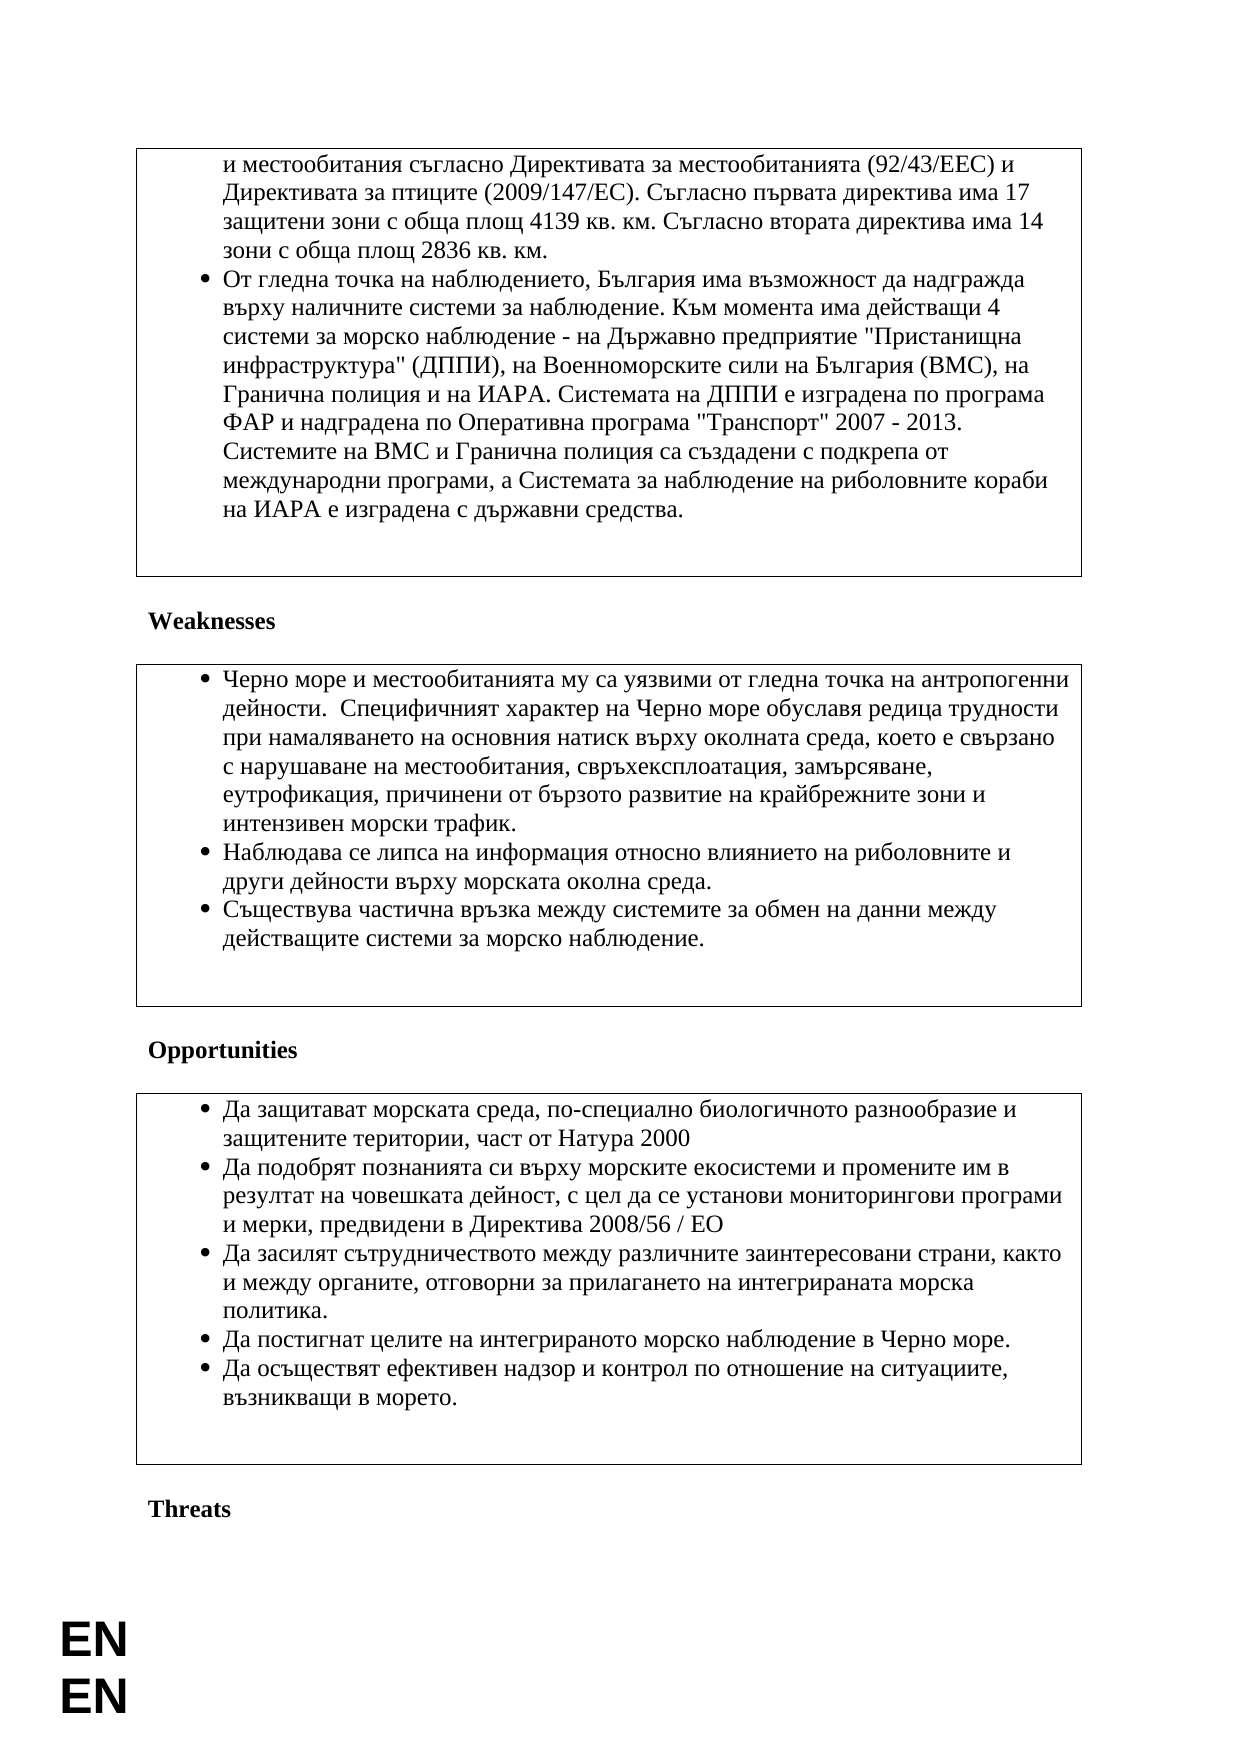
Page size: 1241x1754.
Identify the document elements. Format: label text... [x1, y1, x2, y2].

table_header Черно море и местообитанията му са уязвими от гледна точка на антропогенни дейности. Специфичният характер на Черно море обуславя редица трудности при намаляването на основния натиск върху околната среда, което е свързано с нарушаване на местообитания, свръхексплоатация, замърсяване, еутрофикация, причинени от бързото развитие на крайбрежните зони и интензивен морски трафик. Наблюдава се липса на информация относно влиянието на риболовните и други дейности върху морската околна среда. Съществува частична връзка между системите за обмен на данни между действащите системи за морско наблюдение. [137, 665, 1081, 1006]
table_header Да защитават морската среда, по-специално биологичното разнообразие и защитените територии, част от Натура 2000 Да подобрят познанията си върху морските екосистеми и промените им в резултат на човешката дейност, с цел да се установи мониторингови програми и мерки, предвидени в Директива 2008/56 / ЕО Да засилят сътрудничеството между различните заинтересовани страни, както и между органите, отговорни за прилагането на интегрираната морска политика. Да постигнат целите на интегрираното морско наблюдение в Черно море. Да осъществят ефективен надзор и контрол по отношение на ситуациите, възникващи в морето. [137, 1094, 1081, 1464]
text Threats [148, 1494, 1092, 1523]
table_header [137, 149, 1081, 576]
text Weaknesses [148, 606, 1092, 635]
text Opportunities [148, 1036, 1092, 1064]
